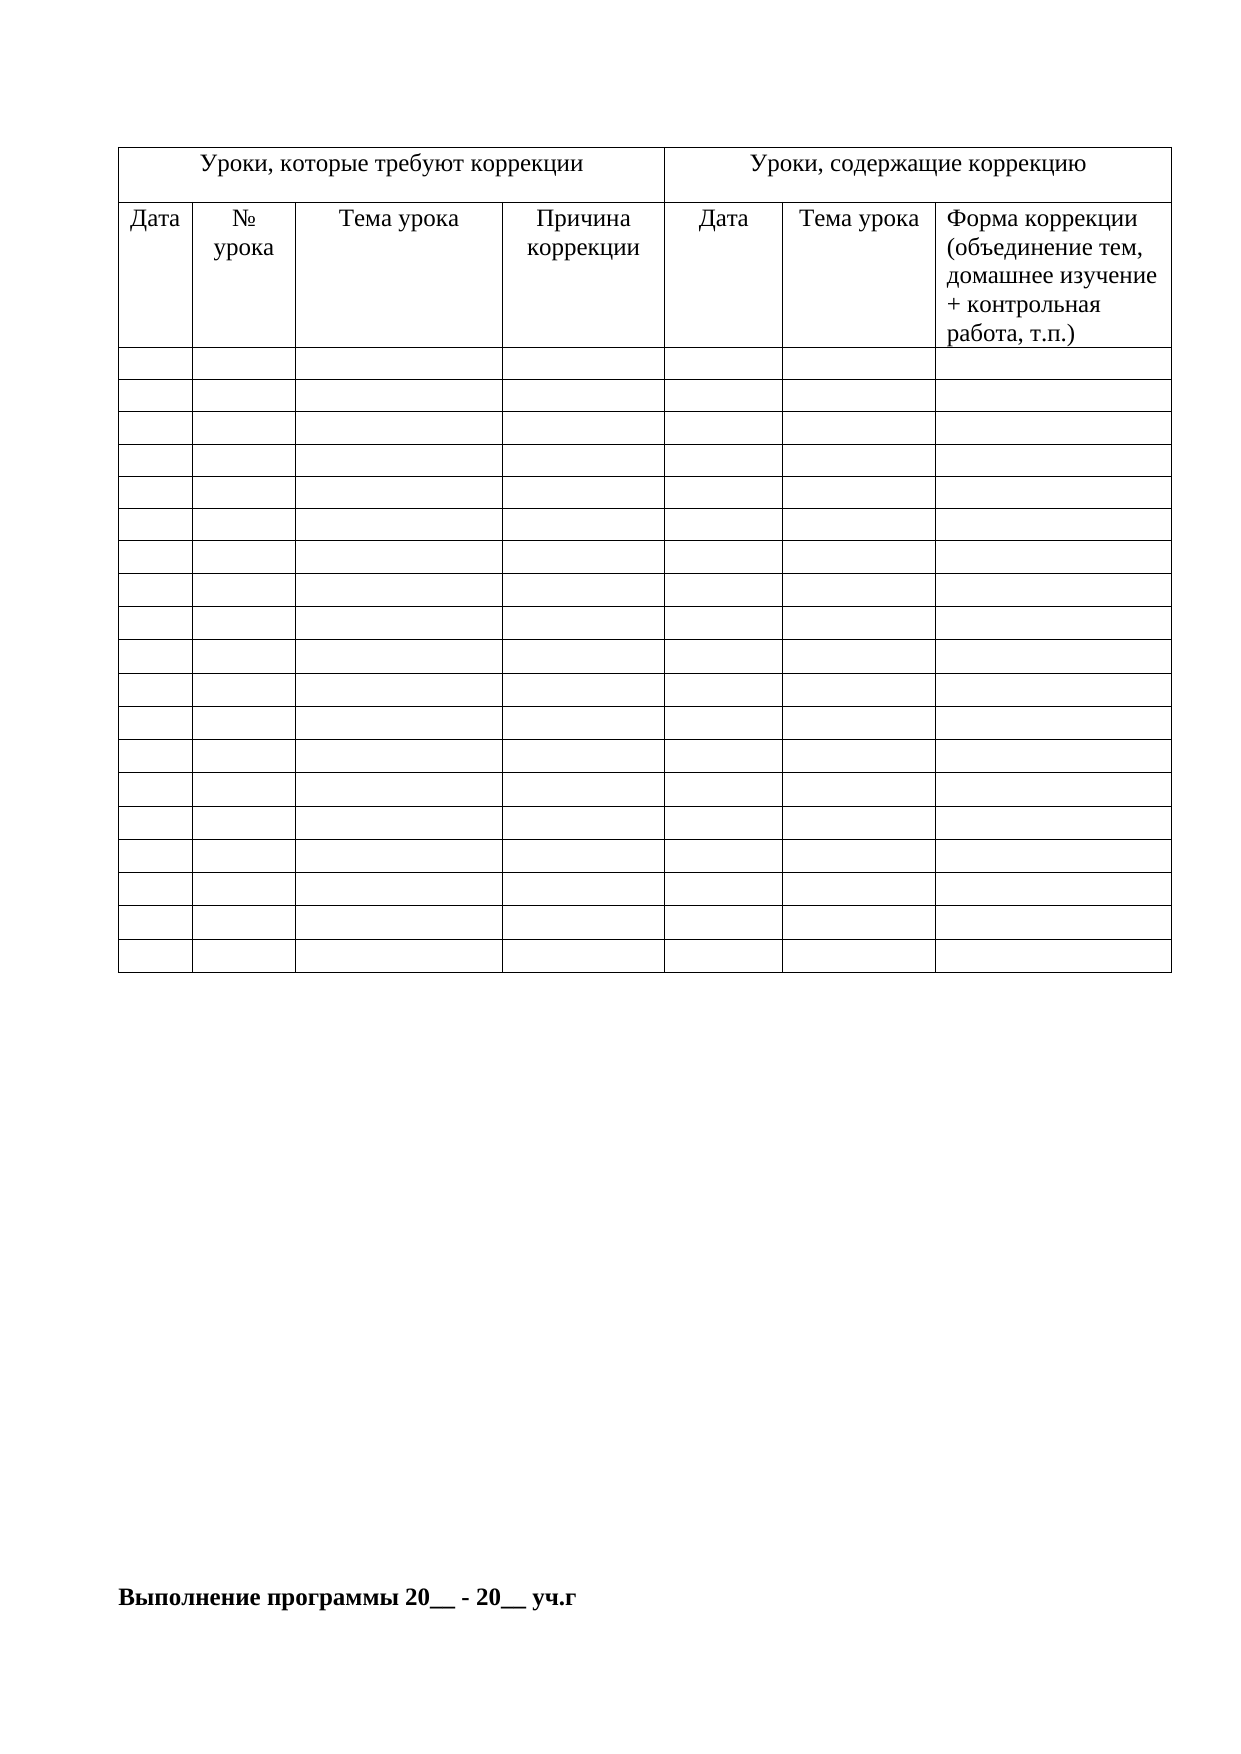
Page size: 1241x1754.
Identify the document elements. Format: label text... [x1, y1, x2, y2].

table_cell [119, 940, 192, 972]
table_cell [665, 607, 782, 639]
table_cell [193, 940, 295, 972]
table_cell [119, 445, 192, 476]
table_cell [193, 509, 295, 540]
table_cell [665, 509, 782, 540]
table_cell [665, 574, 782, 606]
table_cell [783, 906, 935, 938]
table_cell [503, 541, 664, 573]
table_cell [936, 574, 1171, 606]
table_cell [193, 773, 295, 806]
table_cell [296, 674, 502, 706]
table_cell [193, 740, 295, 772]
table_cell [783, 740, 935, 772]
table_cell [665, 807, 782, 839]
table_cell [119, 574, 192, 606]
table_cell Причина коррекции [503, 203, 664, 347]
table_cell [503, 509, 664, 540]
table_cell [936, 380, 1171, 411]
table_cell [936, 640, 1171, 673]
table_cell [665, 477, 782, 508]
table_cell [783, 412, 935, 444]
table_cell [936, 707, 1171, 739]
table_cell [936, 445, 1171, 476]
table_cell [783, 807, 935, 839]
table_cell [936, 412, 1171, 444]
table_cell [665, 640, 782, 673]
table_cell [296, 445, 502, 476]
table_cell [503, 740, 664, 772]
table_cell [296, 477, 502, 508]
table_cell [936, 807, 1171, 839]
table_cell [936, 773, 1171, 806]
table_cell [936, 740, 1171, 772]
table_cell [296, 807, 502, 839]
table_cell [783, 640, 935, 673]
table_cell [665, 740, 782, 772]
table_cell [296, 607, 502, 639]
table_cell Дата [119, 203, 192, 347]
table_cell [665, 674, 782, 706]
table_cell [193, 807, 295, 839]
table_header Уроки, содержащие коррекцию [665, 148, 1171, 202]
table_cell [193, 348, 295, 378]
table_cell [503, 445, 664, 476]
table_cell [665, 840, 782, 872]
table_cell [119, 707, 192, 739]
table_cell [936, 940, 1171, 972]
table_cell [119, 773, 192, 806]
table_cell [783, 840, 935, 872]
table_cell [665, 541, 782, 573]
table_cell [936, 873, 1171, 905]
table_cell [783, 541, 935, 573]
table_cell [119, 740, 192, 772]
table_cell [193, 574, 295, 606]
table_cell [296, 380, 502, 411]
table_cell [193, 607, 295, 639]
table_cell [665, 940, 782, 972]
table_cell [783, 445, 935, 476]
table_cell [503, 840, 664, 872]
table_cell [193, 380, 295, 411]
table_cell [665, 380, 782, 411]
table_cell Дата [665, 203, 782, 347]
table_cell [783, 674, 935, 706]
table_cell [503, 607, 664, 639]
table_cell [503, 773, 664, 806]
table_cell [936, 906, 1171, 938]
table_cell [503, 380, 664, 411]
table_cell [936, 674, 1171, 706]
table_header Уроки, которые требуют коррекции [119, 148, 664, 202]
table_cell [296, 412, 502, 444]
table_cell [503, 412, 664, 444]
table_cell [296, 640, 502, 673]
table_cell [936, 607, 1171, 639]
table_cell [119, 412, 192, 444]
table_cell [783, 380, 935, 411]
table_cell [665, 412, 782, 444]
table_cell [665, 773, 782, 806]
table_cell [296, 773, 502, 806]
table_cell [936, 509, 1171, 540]
table_cell [119, 607, 192, 639]
table_cell [936, 477, 1171, 508]
table_cell [193, 840, 295, 872]
table_cell [296, 840, 502, 872]
table_cell [503, 707, 664, 739]
table_cell [296, 906, 502, 938]
table_cell [783, 773, 935, 806]
table_cell [783, 348, 935, 378]
table_cell [783, 607, 935, 639]
table_cell [119, 477, 192, 508]
table_cell [296, 940, 502, 972]
table_cell [296, 348, 502, 378]
table_cell [193, 707, 295, 739]
table_cell Форма коррекции (объединение тем, домашнее изучение + контрольная работа, т.п.) [936, 203, 1171, 347]
table_cell [119, 348, 192, 378]
table_cell [119, 509, 192, 540]
table_cell [193, 445, 295, 476]
table_cell [503, 574, 664, 606]
table_cell [665, 906, 782, 938]
table_cell [296, 707, 502, 739]
table_cell [296, 509, 502, 540]
table_cell [193, 541, 295, 573]
table_cell [119, 873, 192, 905]
table_cell [119, 906, 192, 938]
table_cell [503, 640, 664, 673]
table_cell [119, 640, 192, 673]
table_cell [665, 873, 782, 905]
table_cell [936, 840, 1171, 872]
table_cell [503, 940, 664, 972]
table_cell [119, 541, 192, 573]
table_cell [783, 477, 935, 508]
table_cell [936, 541, 1171, 573]
table_cell [783, 509, 935, 540]
table_cell [296, 740, 502, 772]
table_cell [193, 412, 295, 444]
table_cell [783, 707, 935, 739]
text Выполнение программы 20__ - 20__ уч.г [118, 1582, 1122, 1610]
table_cell [119, 840, 192, 872]
table_cell [665, 707, 782, 739]
table_cell [119, 674, 192, 706]
table_cell [783, 873, 935, 905]
table_cell [119, 380, 192, 411]
table_cell [503, 807, 664, 839]
table_cell [936, 348, 1171, 378]
table_cell [783, 940, 935, 972]
table_cell [193, 477, 295, 508]
table_cell [296, 574, 502, 606]
table_cell Тема урока [783, 203, 935, 347]
table_cell [503, 873, 664, 905]
table_cell [503, 348, 664, 378]
table_cell [503, 674, 664, 706]
table_cell [296, 541, 502, 573]
table_cell [119, 807, 192, 839]
table_cell [296, 873, 502, 905]
table_cell [665, 348, 782, 378]
table_cell Тема урока [296, 203, 502, 347]
table_cell [193, 674, 295, 706]
table_cell [503, 477, 664, 508]
table_cell № урока [193, 203, 295, 347]
table_cell [783, 574, 935, 606]
table_cell [193, 640, 295, 673]
table_cell [193, 906, 295, 938]
table_cell [503, 906, 664, 938]
table_cell [193, 873, 295, 905]
table_cell [665, 445, 782, 476]
